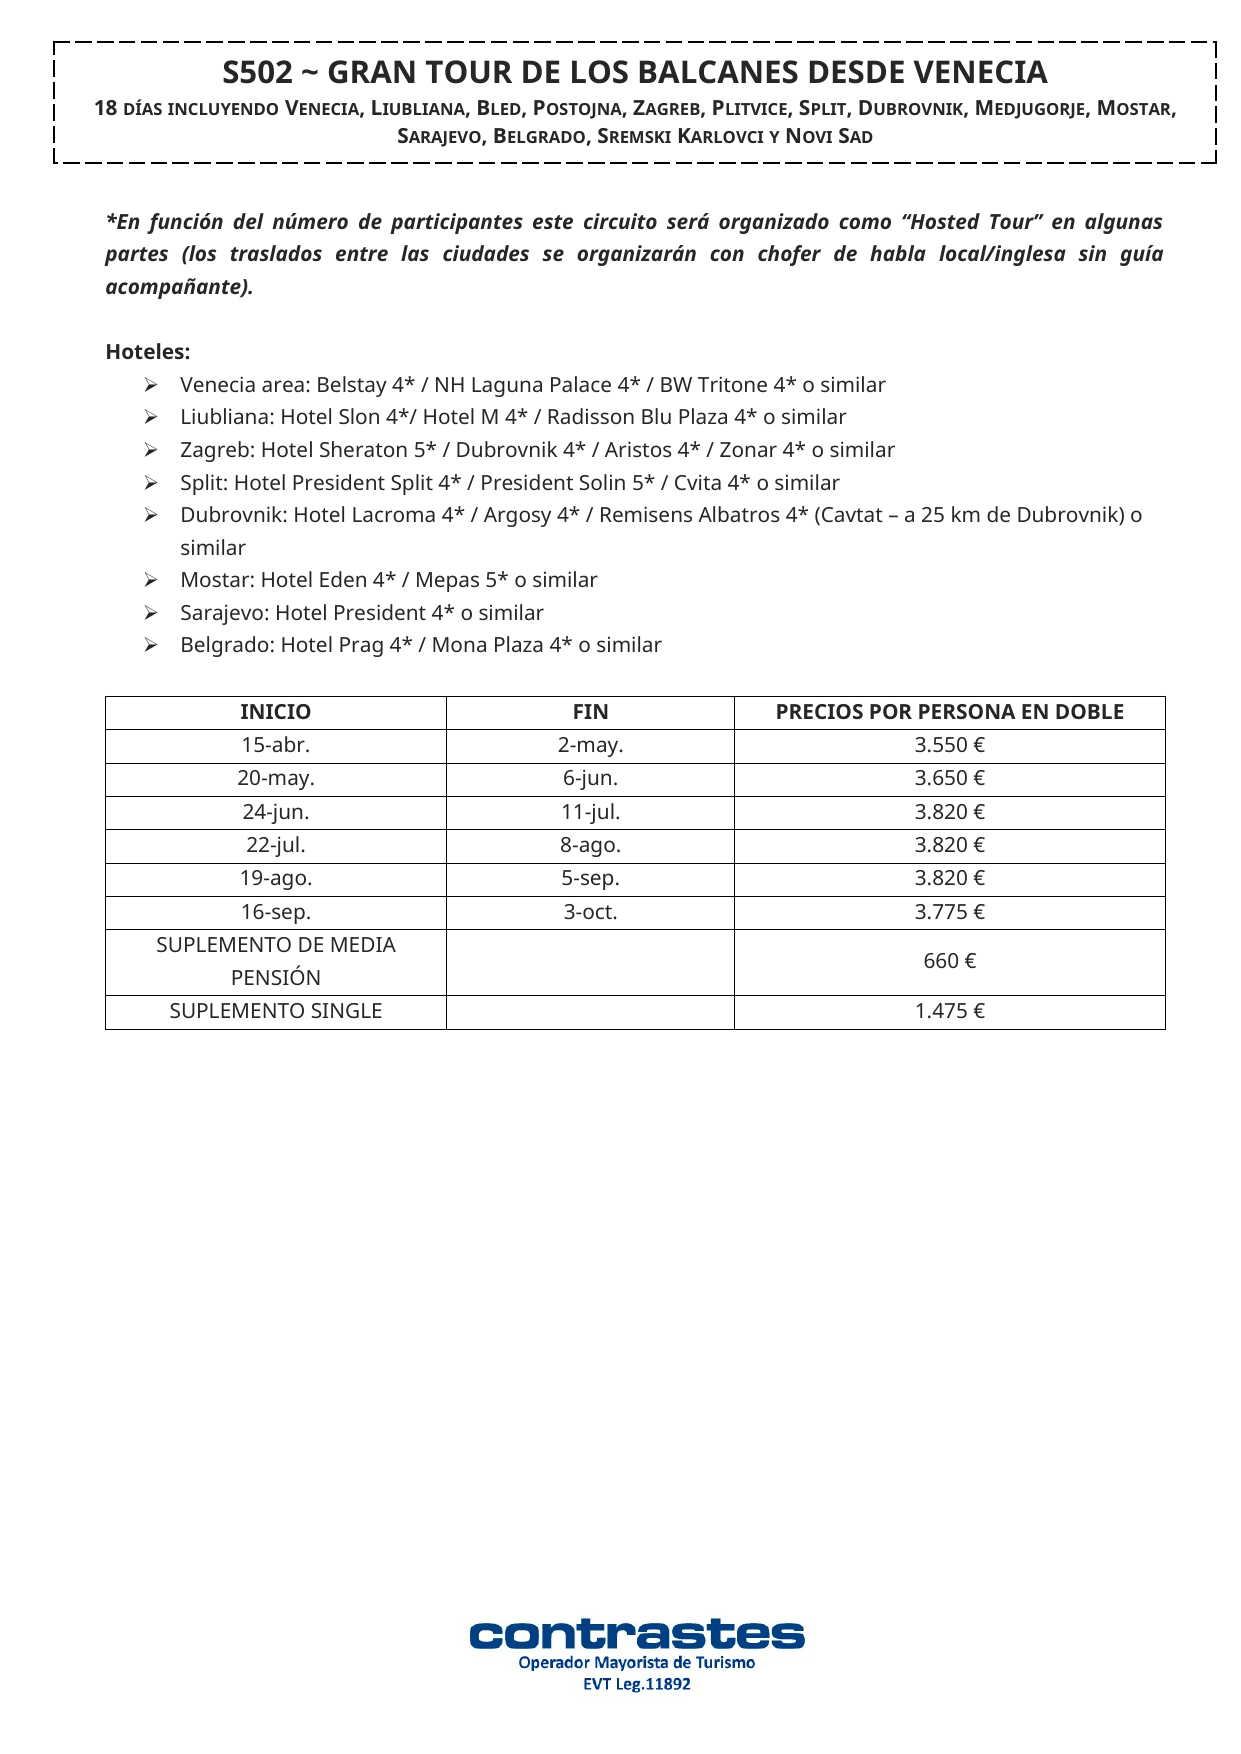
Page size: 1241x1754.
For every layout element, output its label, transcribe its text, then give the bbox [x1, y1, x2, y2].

table_cell SUPLEMENTO DE MEDIA PENSIÓN [106, 930, 446, 995]
table_cell 2-may. [447, 730, 734, 762]
table_cell 15-abr. [106, 730, 446, 762]
table_cell 3-oct. [447, 897, 734, 929]
list Belgrado: Hotel Prag 4* / Mona Plaza 4* o similar [143, 631, 1165, 659]
table_cell 5-sep. [447, 864, 734, 896]
table_cell 8-ago. [447, 830, 734, 862]
list Mostar: Hotel Eden 4* / Mepas 5* o similar [143, 565, 1165, 594]
list Zagreb: Hotel Sheraton 5* / Dubrovnik 4* / Aristos 4* / Zonar 4* o similar [143, 435, 1165, 463]
table_cell 16-sep. [106, 897, 446, 929]
table_cell SUPLEMENTO SINGLE [106, 996, 446, 1028]
table_cell 3.550 € [735, 730, 1165, 762]
table_cell 3.820 € [735, 864, 1165, 896]
table_header INICIO [106, 697, 446, 729]
table_cell 3.820 € [735, 830, 1165, 862]
table_cell 1.475 € [735, 996, 1165, 1028]
table_cell 20-may. [106, 764, 446, 796]
table_header PRECIOS POR PERSONA EN DOBLE [735, 697, 1165, 729]
text Hoteles: [105, 337, 1165, 366]
list Venecia area: Belstay 4* / NH Laguna Palace 4* / BW Tritone 4* o similar [143, 370, 1165, 398]
table_cell 6-jun. [447, 764, 734, 796]
table_cell 19-ago. [106, 864, 446, 896]
list Liubliana: Hotel Slon 4*/ Hotel M 4* / Radisson Blu Plaza 4* o similar [143, 402, 1165, 431]
table_cell 3.820 € [735, 797, 1165, 829]
list Split: Hotel President Split 4* / President Solin 5* / Cvita 4* o similar [143, 468, 1165, 496]
picture [460, 1608, 811, 1699]
text *En función del número de participantes este circuito será organizado como “Hosted Tour” en algunas partes (los traslados entre las ciudades se organizarán con chofer de habla local/inglesa sin guía acompañante). [105, 207, 1165, 300]
table_cell 24-jun. [106, 797, 446, 829]
table_cell 660 € [735, 930, 1165, 995]
list Sarajevo: Hotel President 4* o similar [143, 598, 1165, 626]
table_header FIN [447, 697, 734, 729]
list Dubrovnik: Hotel Lacroma 4* / Argosy 4* / Remisens Albatros 4* (Cavtat – a 25 km de Dubrovnik) o similar [143, 500, 1165, 561]
table_cell 11-jul. [447, 797, 734, 829]
table_cell [447, 996, 734, 1028]
table_cell 22-jul. [106, 830, 446, 862]
table_cell 3.775 € [735, 897, 1165, 929]
table_cell 3.650 € [735, 764, 1165, 796]
table_cell [447, 930, 734, 995]
